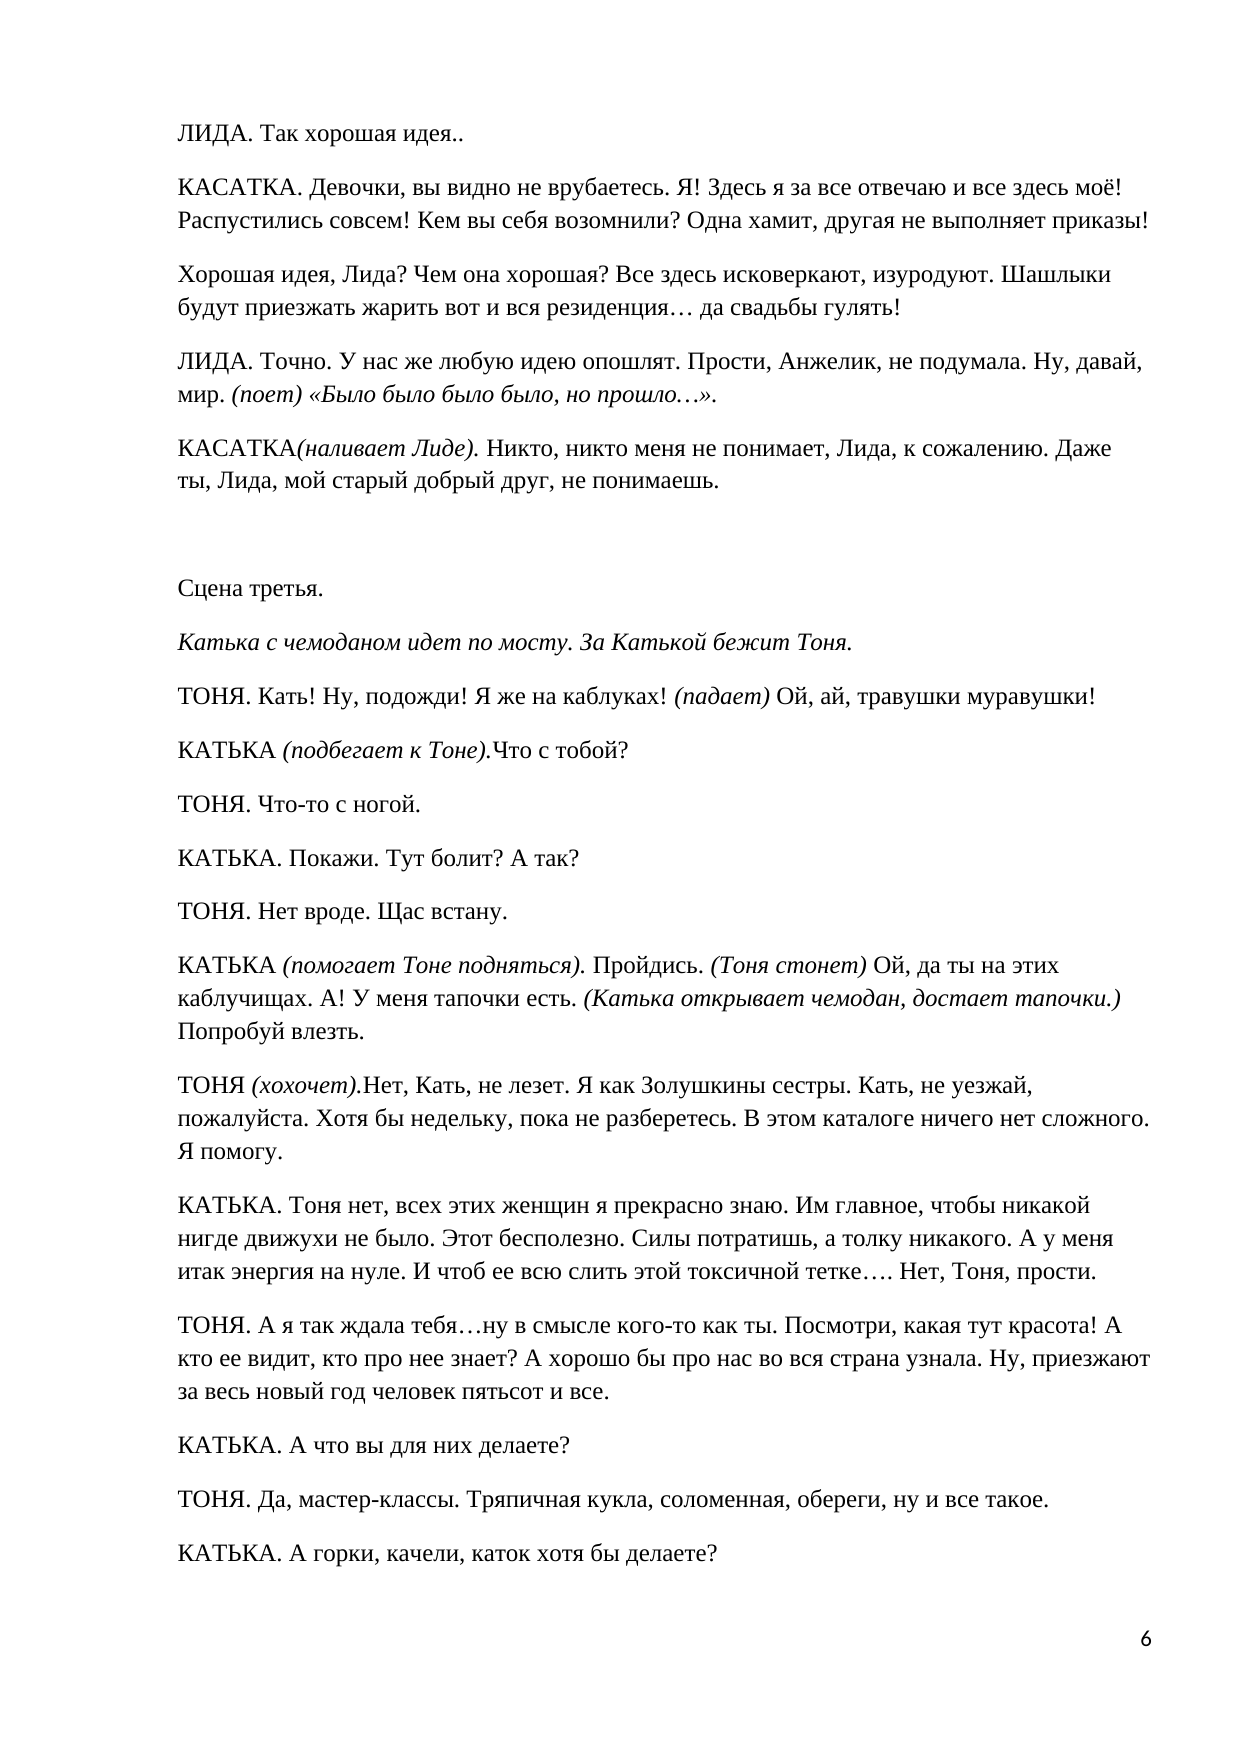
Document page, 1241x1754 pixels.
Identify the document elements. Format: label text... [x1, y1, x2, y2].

text ЛИДА. Точно. У нас же любую идею опошлят. Прости, Анжелик, не подумала. Ну, давай, мир. (поет) «Было было было было, но прошло…». [177, 346, 1152, 407]
text КАТЬКА (подбегает к Тоне).Что с тобой? [177, 735, 1152, 764]
text ТОНЯ. Нет вроде. Щас встану. [177, 896, 1152, 925]
text ТОНЯ. Да, мастер-классы. Тряпичная кукла, соломенная, обереги, ну и все такое. [177, 1484, 1152, 1512]
text ТОНЯ. Что-то с ногой. [177, 789, 1152, 817]
text КАТЬКА. Тоня нет, всех этих женщин я прекрасно знаю. Им главное, чтобы никакой нигде движухи не было. Этот бесполезно. Силы потратишь, а толку никакого. А у меня итак энергия на нуле. И чтоб ее всю слить этой токсичной тетке…. Нет, Тоня, прости. [177, 1190, 1152, 1285]
text ТОНЯ (хохочет).Нет, Кать, не лезет. Я как Золушкины сестры. Кать, не уезжай, пожалуйста. Хотя бы недельку, пока не разберетесь. В этом каталоге ничего нет сложного. Я помогу. [177, 1070, 1152, 1165]
text Хорошая идея, Лида? Чем она хорошая? Все здесь исковеркают, изуродуют. Шашлыки будут приезжать жарить вот и вся резиденция… да свадьбы гулять! [177, 259, 1152, 321]
text Катька с чемоданом идет по мосту. За Катькой бежит Тоня. [177, 627, 1152, 656]
text КАТЬКА (помогает Тоне подняться). Пройдись. (Тоня стонет) Ой, да ты на этих каблучищах. А! У меня тапочки есть. (Катька открывает чемодан, достает тапочки.) Попробуй влезть. [177, 950, 1152, 1045]
text КАТЬКА. Покажи. Тут болит? А так? [177, 843, 1152, 871]
text КАСАТКА. Девочки, вы видно не врубаетесь. Я! Здесь я за все отвечаю и все здесь моё! Распустились совсем! Кем вы себя возомнили? Одна хамит, другая не выполняет приказы! [177, 172, 1152, 234]
text КАТЬКА. А что вы для них делаете? [177, 1430, 1152, 1459]
text ЛИДА. Так хорошая идея.. [177, 118, 1152, 147]
text ТОНЯ. А я так ждала тебя…ну в смысле кого-то как ты. Посмотри, какая тут красота! А кто ее видит, кто про нее знает? А хорошо бы про нас во вся страна узнала. Ну, приезжают за весь новый год человек пятьсот и все. [177, 1310, 1152, 1405]
text КАСАТКА(наливает Лиде). Никто, никто меня не понимает, Лида, к сожалению. Даже ты, Лида, мой старый добрый друг, не понимаешь. [177, 433, 1152, 494]
text КАТЬКА. А горки, качели, каток хотя бы делаете? [177, 1538, 1152, 1566]
text Сцена третья. [177, 573, 1152, 602]
text ТОНЯ. Кать! Ну, подожди! Я же на каблуках! (падает) Ой, ай, травушки муравушки! [177, 681, 1152, 710]
